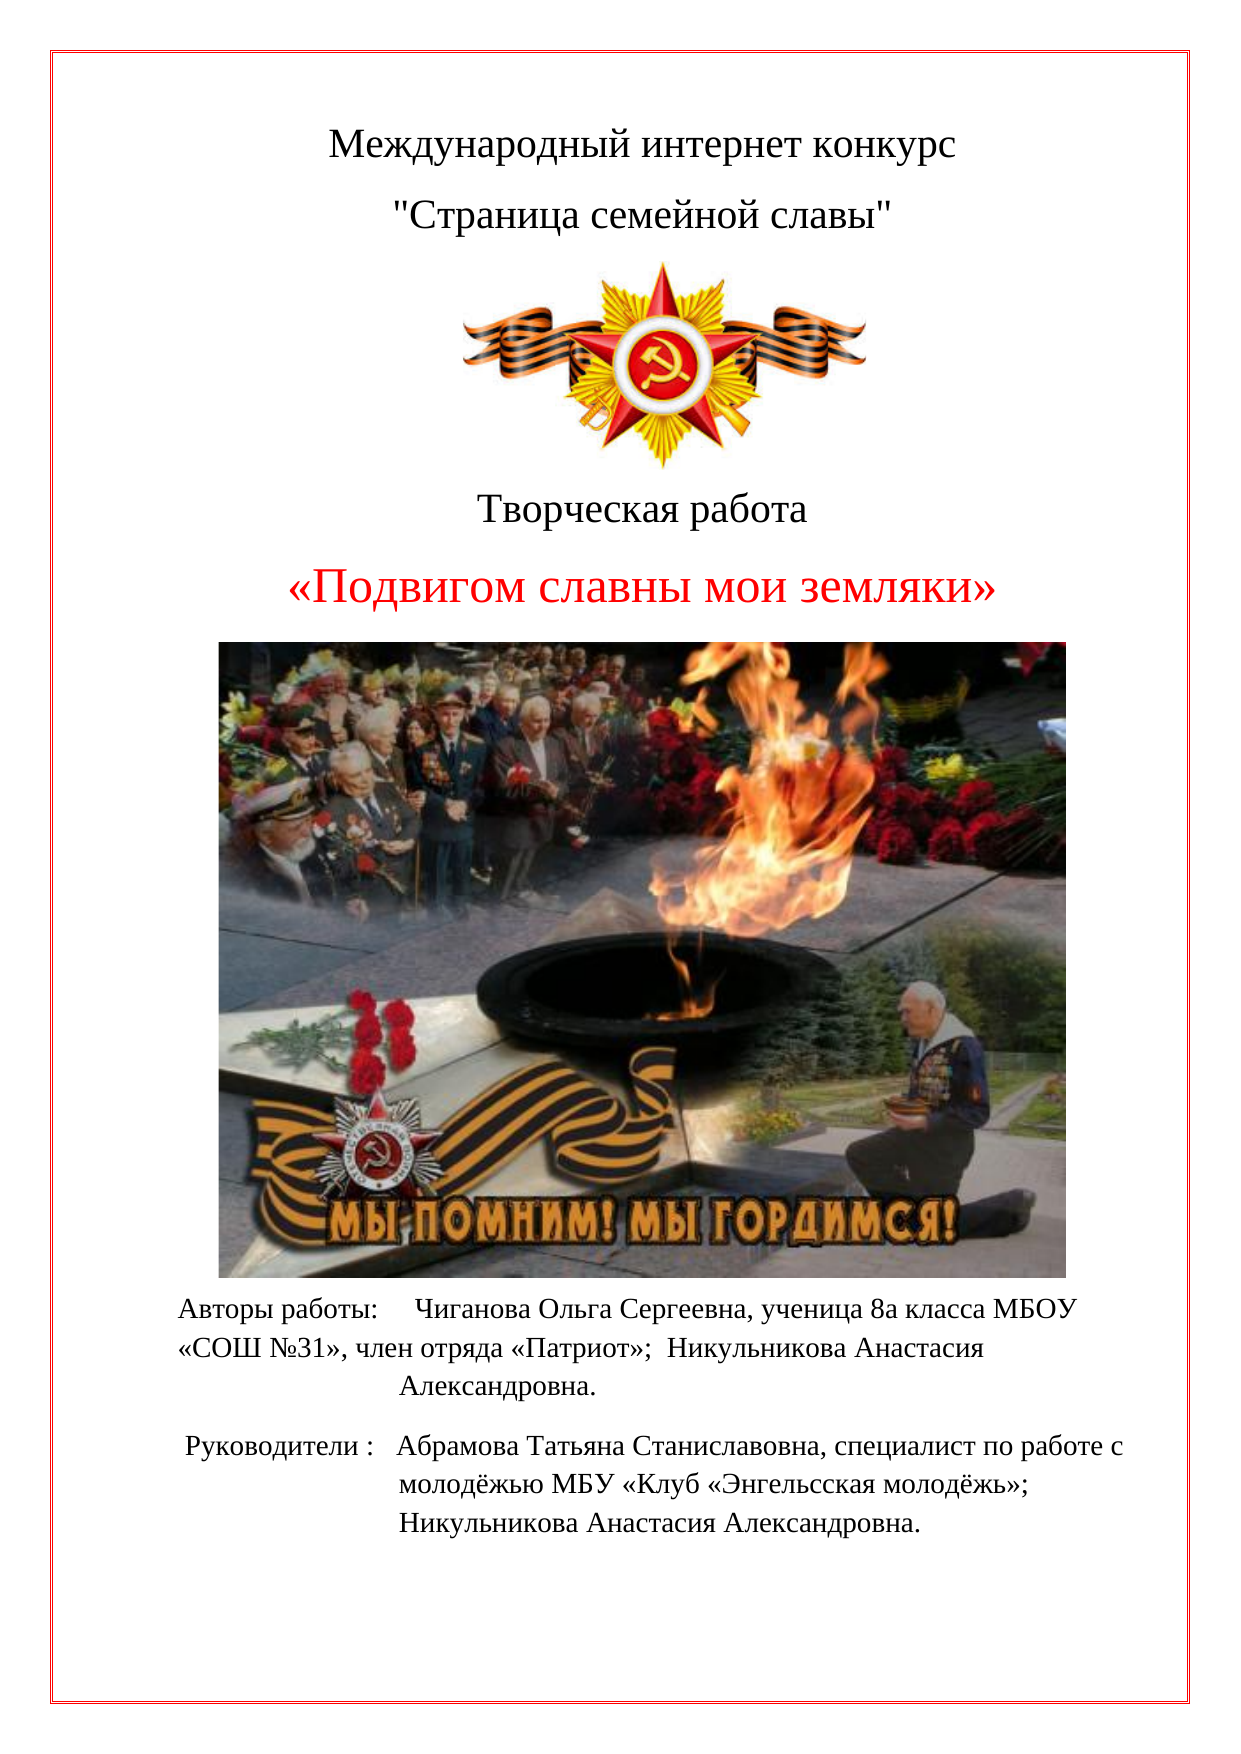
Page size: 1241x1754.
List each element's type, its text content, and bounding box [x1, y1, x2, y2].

text «СОШ №31», член отряда «Патриот»; Никульникова Анастасия Александровна. [177, 1330, 1152, 1402]
picture [462, 261, 867, 470]
text Никульникова Анастасия Александровна. [177, 1505, 1152, 1538]
text Авторы работы: Чиганова Ольга Сергеевна, ученица 8а класса МБОУ [177, 1291, 1152, 1325]
picture [218, 642, 1066, 1278]
text "Страница семейной славы" [133, 190, 1152, 238]
text Руководители : Абрамова Татьяна Станиславовна, специалист по работе с молодёжью МБУ «Клуб «Энгельсская молодёжь»; [177, 1428, 1152, 1500]
text Международный интернет конкурс [133, 118, 1152, 166]
text «Подвигом славны мои земляки» [133, 556, 1152, 613]
text Творческая работа [133, 484, 1152, 532]
